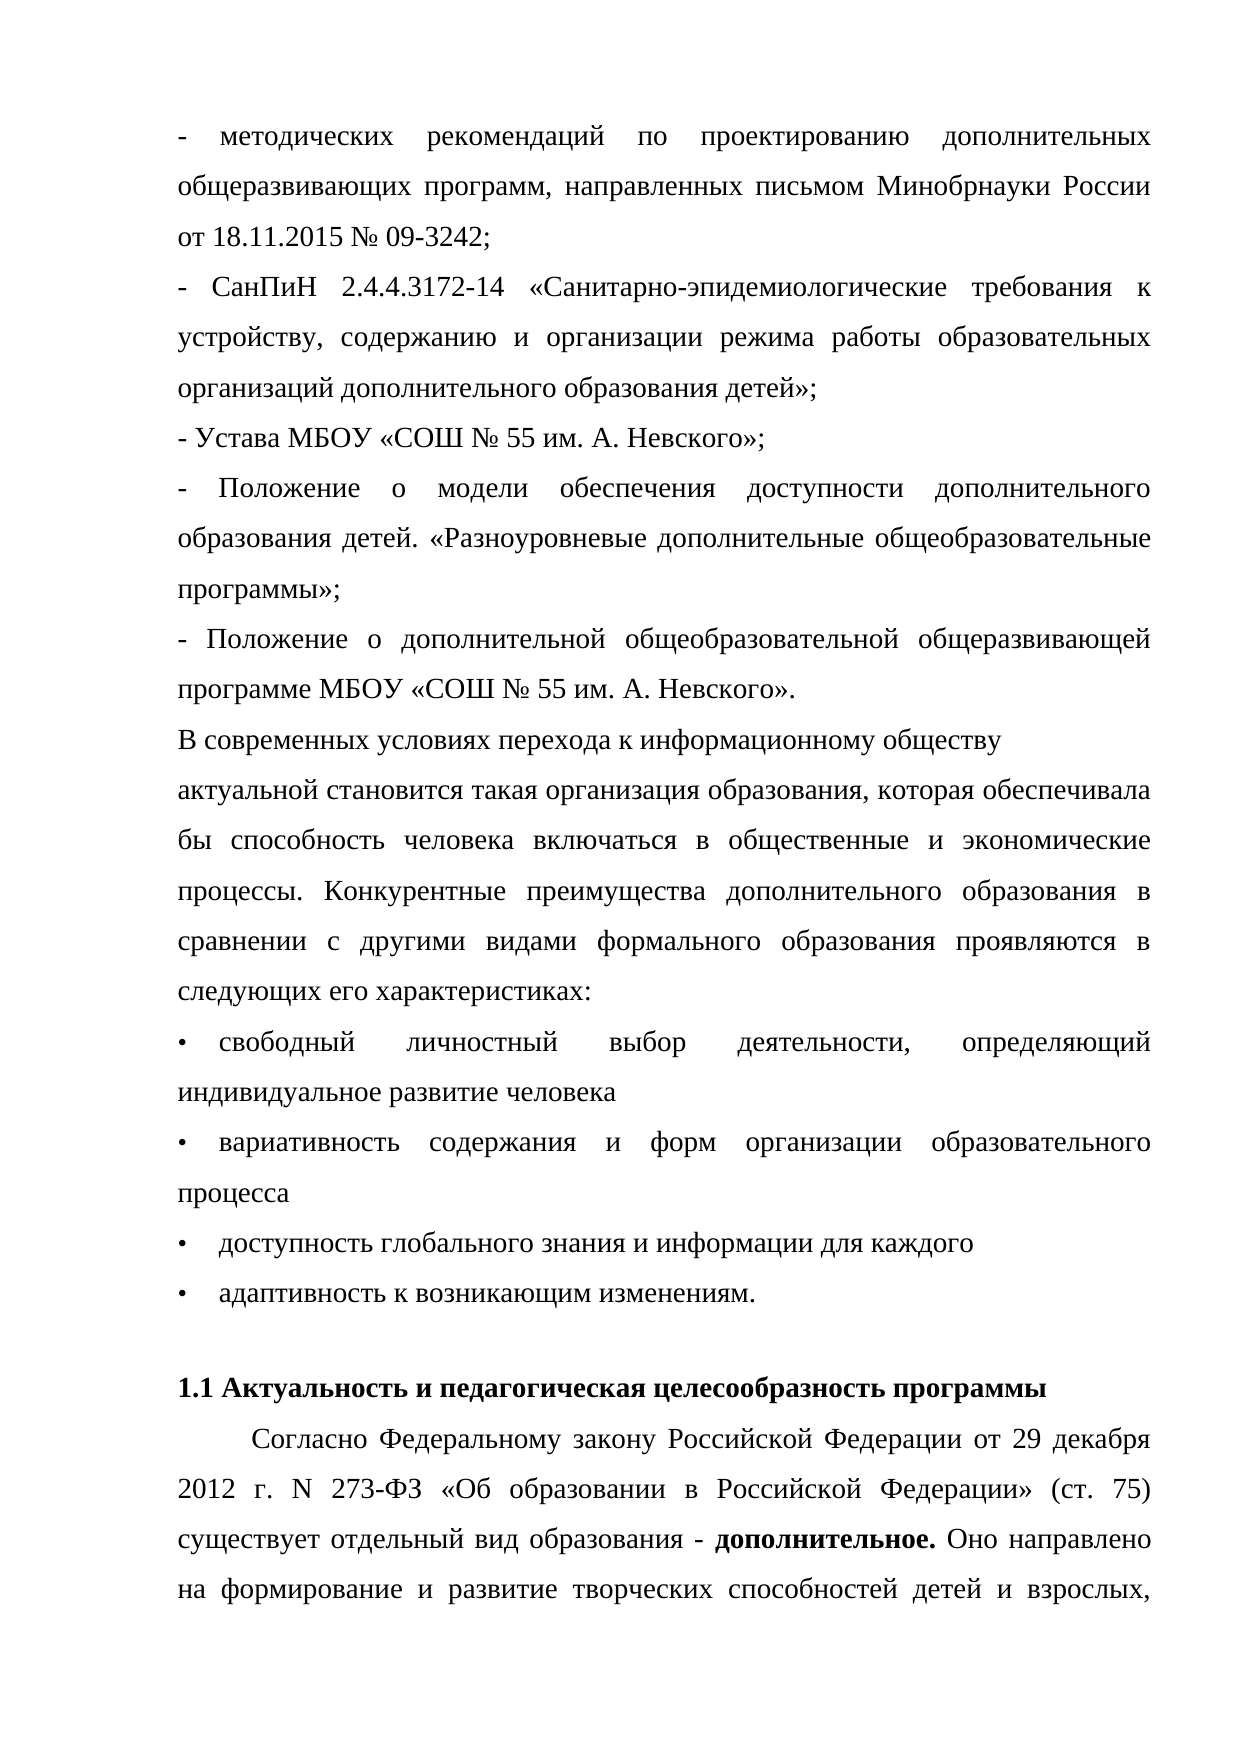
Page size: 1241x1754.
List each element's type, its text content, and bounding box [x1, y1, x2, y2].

text - СанПиН 2.4.4.3172-14 «Санитарно-эпидемиологические требования к устройству, содержанию и организации режима работы образовательных организаций дополнительного образования детей»; [177, 269, 1152, 403]
text - методических рекомендаций по проектированию дополнительных общеразвивающих программ, направленных письмом Минобрнауки России от 18.11.2015 № 09-3242; [177, 118, 1152, 252]
list свободный личностный выбор деятельности, определяющий индивидуальное развитие человека [177, 1024, 1152, 1108]
text - Положение о модели обеспечения доступности дополнительного образования детей. «Разноуровневые дополнительные общеобразовательные программы»; [177, 470, 1152, 604]
list адаптивность к возникающим изменениям. [177, 1275, 1152, 1309]
list вариативность содержания и форм организации образовательного процесса [177, 1124, 1152, 1208]
text актуальной становится такая организация образования, которая обеспечивала бы способность человека включаться в общественные и экономические процессы. Конкурентные преимущества дополнительного образования в сравнении с другими видами формального образования проявляются в следующих его характеристиках: [177, 772, 1152, 1007]
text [177, 1421, 1152, 1605]
list доступность глобального знания и информации для каждого [177, 1225, 1152, 1258]
text - Устава МБОУ «СОШ № 55 им. А. Невского»; [177, 420, 1152, 453]
text 1.1 Актуальность и педагогическая целесообразность программы [177, 1370, 1152, 1404]
text - Положение о дополнительной общеобразовательной общеразвивающей программе МБОУ «СОШ № 55 им. А. Невского». [177, 621, 1152, 705]
text В современных условиях перехода к информационному обществу [177, 722, 1152, 755]
